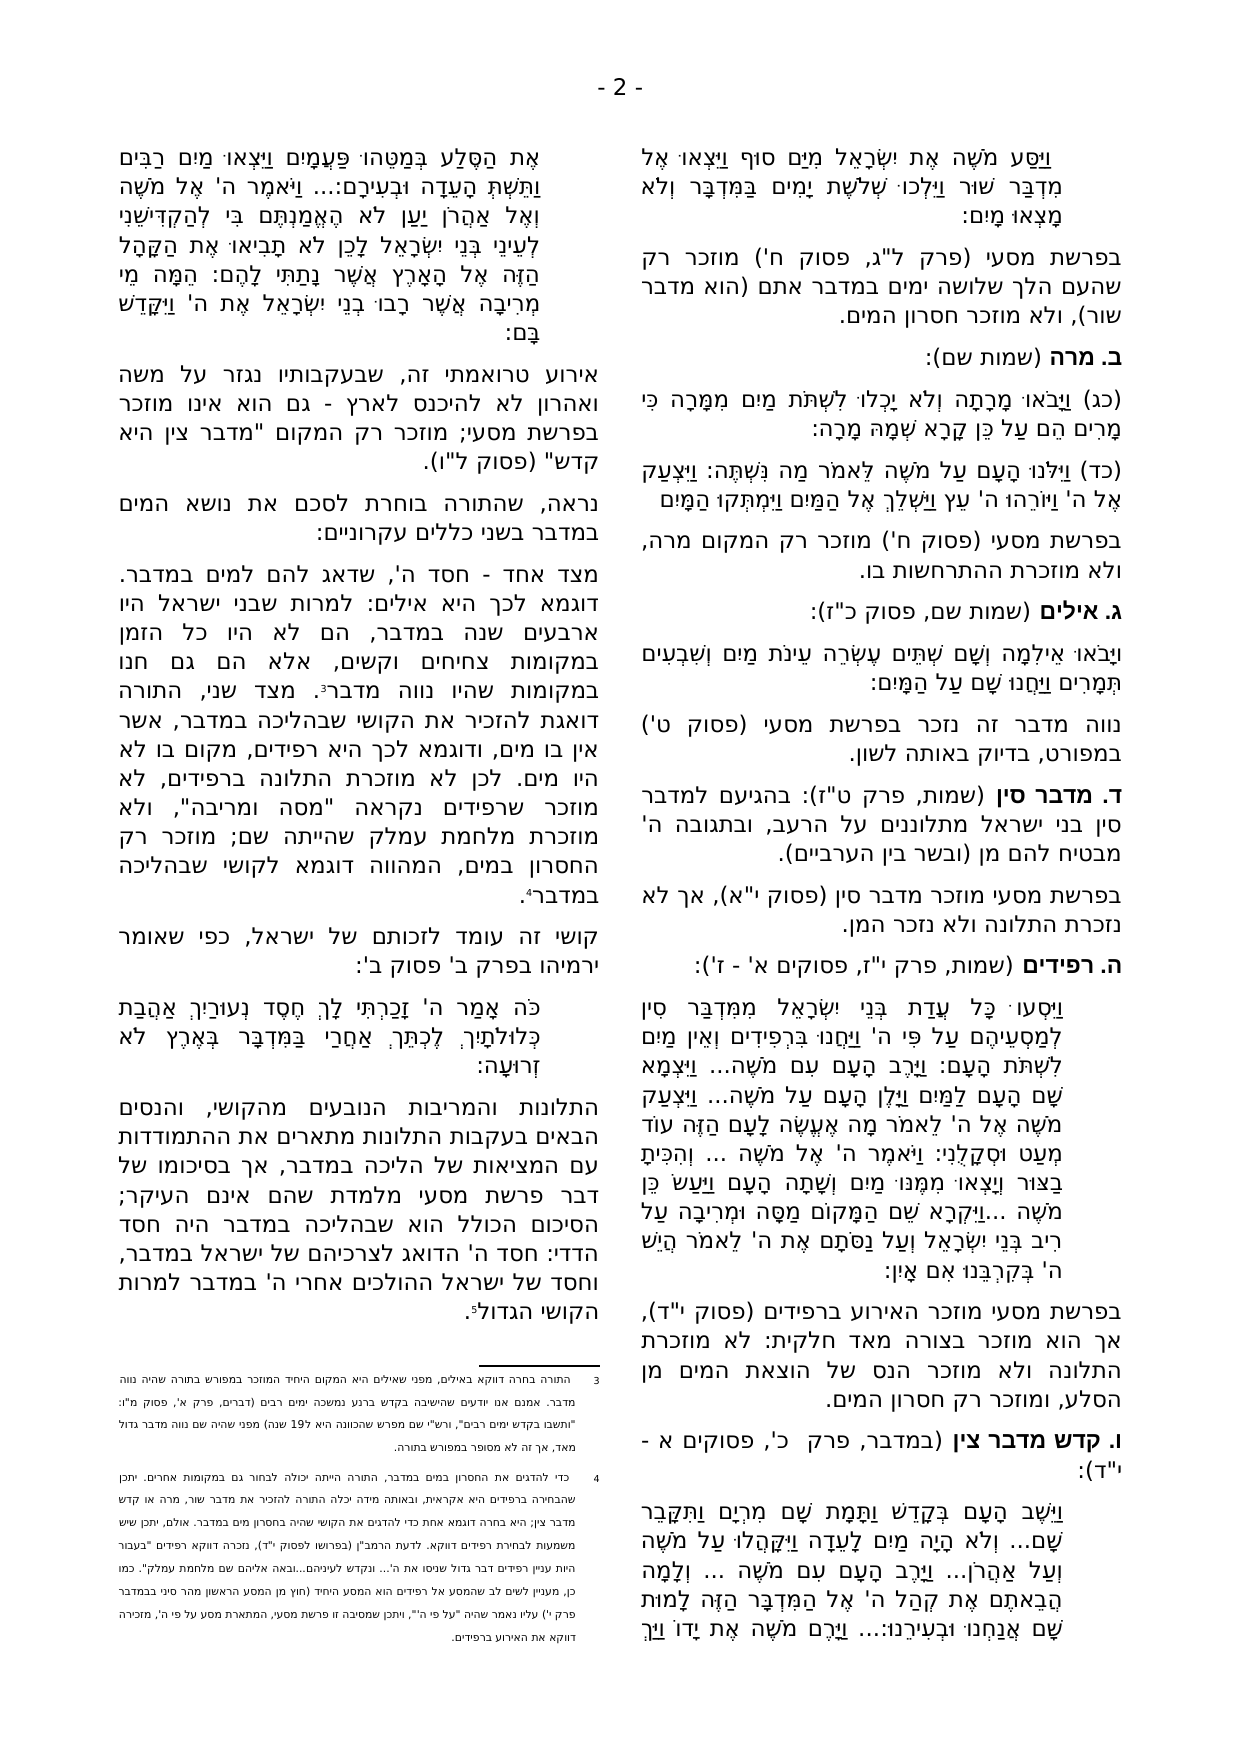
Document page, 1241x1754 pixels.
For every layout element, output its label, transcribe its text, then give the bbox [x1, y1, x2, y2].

text וַיַּסַּע מֹשֶׁה אֶת יִשְׂרָאֵל מִיַּם סוּף וַיֵּצְאוּ אֶל מִדְבַּר שׁוּר וַיֵּלְכוּ שְׁלֹשֶׁת יָמִים בַּמִּדְבָּר וְלֹא מָצְאוּ מָיִם: [641, 142, 1063, 230]
text בפרשת מסעי מוזכר מדבר סין (פסוק י"א), אך לא נזכרת התלונה ולא נזכר המן. [641, 880, 1122, 938]
text מצד אחד - חסד ה', שדאג להם למים במדבר. דוגמא לכך היא אילים: למרות שבני ישראל היו ארבעים שנה במדבר, הם לא היו כל הזמן במקומות צחיחים וקשים, אלא הם גם חנו במקומות שהיו נווה מדבר. מצד שני, התורה דואגת להזכיר את הקושי שבהליכה במדבר, אשר אין בו מים, ודוגמא לכך היא רפידים, מקום בו לא היו מים. לכן לא מוזכרת התלונה ברפידים, לא מוזכר שרפידים נקראה "מסה ומריבה", ולא מוזכרת מלחמת עמלק שהייתה שם; מוזכר רק החסרון במים, המהווה דוגמא לקושי שבהליכה במדבר. [118, 559, 599, 909]
text ויָּבֹאוּ אֵילִמָה וְשָׁם שְׁתֵּים עֶשְׂרֵה עֵינֹת מַיִם וְשִׁבְעִים תְּמָרִים וַיַּחֲנוּ שָׁם עַל הַמָּיִם: [641, 638, 1122, 696]
text קושי זה עומד לזכותם של ישראל, כפי שאומר ירמיהו בפרק ב' פסוק ב': [118, 921, 599, 980]
text ב. מרה (שמות שם): [641, 342, 1122, 371]
text אירוע טרואמתי זה, שבעקבותיו נגזר על משה ואהרון לא להיכנס לארץ - גם הוא אינו מוזכר בפרשת מסעי; מוזכר רק המקום "מדבר צין היא קדש" (פסוק ל"ו). [118, 359, 599, 476]
text (כג) וַיָּבֹאוּ מָרָתָה וְלֹא יָכְלוּ לִשְׁתֹּת מַיִם מִמָּרָה כִּי מָרִים הֵם עַל כֵּן קָרָא שְׁמָהּ מָרָה: [641, 384, 1122, 442]
text ד. מדבר סין (שמות, פרק ט"ז): בהגיעם למדבר סין בני ישראל מתלוננים על הרעב, ובתגובה ה' מבטיח להם מן (ובשר בין הערביים). [641, 780, 1122, 867]
text בפרשת מסעי (פרק ל"ג, פסוק ח') מוזכר רק שהעם הלך שלושה ימים במדבר אתם (הוא מדבר שור), ולא מוזכר חסרון המים. [641, 242, 1122, 330]
text נווה מדבר זה נזכר בפרשת מסעי (פסוק ט') במפורט, בדיוק באותה לשון. [641, 709, 1122, 767]
text בפרשת מסעי מוזכר האירוע ברפידים (פסוק י"ד), אך הוא מוזכר בצורה מאד חלקית: לא מוזכרת התלונה ולא מוזכר הנס של הוצאת המים מן הסלע, ומוזכר רק חסרון המים. [641, 1296, 1122, 1413]
text התלונות והמריבות הנובעים מהקושי, והנסים הבאים בעקבות התלונות מתארים את ההתמודדות עם המציאות של הליכה במדבר, אך בסיכומו של דבר פרשת מסעי מלמדת שהם אינם העיקר; הסיכום הכולל הוא שבהליכה במדבר היה חסד הדדי: חסד ה' הדואג לצרכיהם של ישראל במדבר, וחסד של ישראל ההולכים אחרי ה' במדבר למרות הקושי הגדול. [118, 1092, 599, 1326]
text בפרשת מסעי (פסוק ח') מוזכר רק המקום מרה, ולא מוזכרת ההתרחשות בו. [641, 526, 1122, 584]
text וַיִּסְעוּ כָּל עֲדַת בְּנֵי יִשְׂרָאֵל מִמִּדְבַּר סִין לְמַסְעֵיהֶם עַל פִּי ה' וַיַּחֲנוּ בִּרְפִידִים וְאֵין מַיִם לִשְׁתֹּת הָעָם: וַיָּרֶב הָעָם עִם מֹשֶׁה... וַיִּצְמָא שָׁם הָעָם לַמַּיִם וַיָּלֶן הָעָם עַל מֹשֶׁה... וַיִּצְעַק מֹשֶׁה אֶל ה' לֵאמֹר מָה אֶעֱשֶׂה לָעָם הַזֶּה עוֹד מְעַט וּסְקָלֻנִי: וַיֹּאמֶר ה' אֶל מֹשֶׁה ... וְהִכִּיתָ בַצּוּר וְיָצְאוּ מִמֶּנּוּ מַיִם וְשָׁתָה הָעָם וַיַּעַשׂ כֵּן מֹשֶׁה ...וַיִּקְרָא שֵׁם הַמָּקוֹם מַסָּה וּמְרִיבָה עַל רִיב בְּנֵי יִשְׂרָאֵל וְעַל נַסֹּתָם אֶת ה' לֵאמֹר הֲיֵשׁ ה' בְּקִרְבֵּנוּ אִם אָיִן: [641, 992, 1063, 1284]
text ו. קדש מדבר צין (במדבר, פרק כ', פסוקים א - י"ד): [641, 1426, 1122, 1484]
text ג. אילים (שמות שם, פסוק כ"ז): [641, 596, 1122, 626]
text נראה, שהתורה בוחרת לסכם את נושא המים במדבר בשני כללים עקרוניים: [118, 488, 599, 546]
text כֹּה אָמַר ה' זָכַרְתִּי לָךְ חֶסֶד נְעוּרַיִךְ אַהֲבַת כְּלוּלֹתָיִךְ לֶכְתֵּךְ אַחֲרַי בַּמִּדְבָּר בְּאֶרֶץ לֹא זְרוּעָה: [118, 992, 540, 1080]
text ה. רפידים (שמות, פרק י"ז, פסוקים א' - ז'): [641, 951, 1122, 980]
text וַיֵּשֶׁב הָעָם בְּקָדֵשׁ וַתָּמָת שָׁם מִרְיָם וַתִּקָּבֵר שָׁם... וְלֹא הָיָה מַיִם לָעֵדָה וַיִּקָּהֲלוּ עַל מֹשֶׁה וְעַל אַהֲרֹן... וַיָּרֶב הָעָם עִם מֹשֶׁה ... וְלָמָה הֲבֵאתֶם אֶת קְהַל ה' אֶל הַמִּדְבָּר הַזֶּה לָמוּת שָׁם אֲנַחְנוּ וּבְעִירֵנוּ:... וַיָּרֶם מֹשֶׁה אֶת יָדוֹ וַיַּךְ אֶת הַסֶּלַע בְּמַטֵּהוּ פַּעֲמָיִם וַיֵּצְאוּ מַיִם רַבִּים וַתֵּשְׁתְּ הָעֵדָה וּבְעִירָם:... וַיֹּאמֶר ה' אֶל מֹשֶׁה וְאֶל אַהֲרֹן יַעַן לֹא הֶאֱמַנְתֶּם בִּי לְהַקְדִּישֵׁנִי לְעֵינֵי בְּנֵי יִשְׂרָאֵל לָכֵן לֹא תָבִיאוּ אֶת הַקָּהָל הַזֶּה אֶל הָאָרֶץ אֲשֶׁר נָתַתִּי לָהֶם: הֵמָּה מֵי מְרִיבָה אֲשֶׁר רָבוּ בְנֵי יִשְׂרָאֵל אֶת ה' וַיִּקָּדֵשׁ בָּם: [641, 1496, 1063, 1642]
text (כד) וַיִּלֹּנוּ הָעָם עַל מֹשֶׁה לֵּאמֹר מַה נִּשְׁתֶּה: וַיִּצְעַק אֶל ה' וַיּוֹרֵהוּ ה' עֵץ וַיַּשְׁלֵךְ אֶל הַמַּיִם וַיִּמְתְּקוּ הַמָּיִם [641, 455, 1122, 513]
text וַיֵּשֶׁב הָעָם בְּקָדֵשׁ וַתָּמָת שָׁם מִרְיָם וַתִּקָּבֵר שָׁם... וְלֹא הָיָה מַיִם לָעֵדָה וַיִּקָּהֲלוּ עַל מֹשֶׁה וְעַל אַהֲרֹן... וַיָּרֶב הָעָם עִם מֹשֶׁה ... וְלָמָה הֲבֵאתֶם אֶת קְהַל ה' אֶל הַמִּדְבָּר הַזֶּה לָמוּת שָׁם אֲנַחְנוּ וּבְעִירֵנוּ:... וַיָּרֶם מֹשֶׁה אֶת יָדוֹ וַיַּךְ אֶת הַסֶּלַע בְּמַטֵּהוּ פַּעֲמָיִם וַיֵּצְאוּ מַיִם רַבִּים וַתֵּשְׁתְּ הָעֵדָה וּבְעִירָם:... וַיֹּאמֶר ה' אֶל מֹשֶׁה וְאֶל אַהֲרֹן יַעַן לֹא הֶאֱמַנְתֶּם בִּי לְהַקְדִּישֵׁנִי לְעֵינֵי בְּנֵי יִשְׂרָאֵל לָכֵן לֹא תָבִיאוּ אֶת הַקָּהָל הַזֶּה אֶל הָאָרֶץ אֲשֶׁר נָתַתִּי לָהֶם: הֵמָּה מֵי מְרִיבָה אֲשֶׁר רָבוּ בְנֵי יִשְׂרָאֵל אֶת ה' וַיִּקָּדֵשׁ בָּם: [118, 142, 540, 346]
